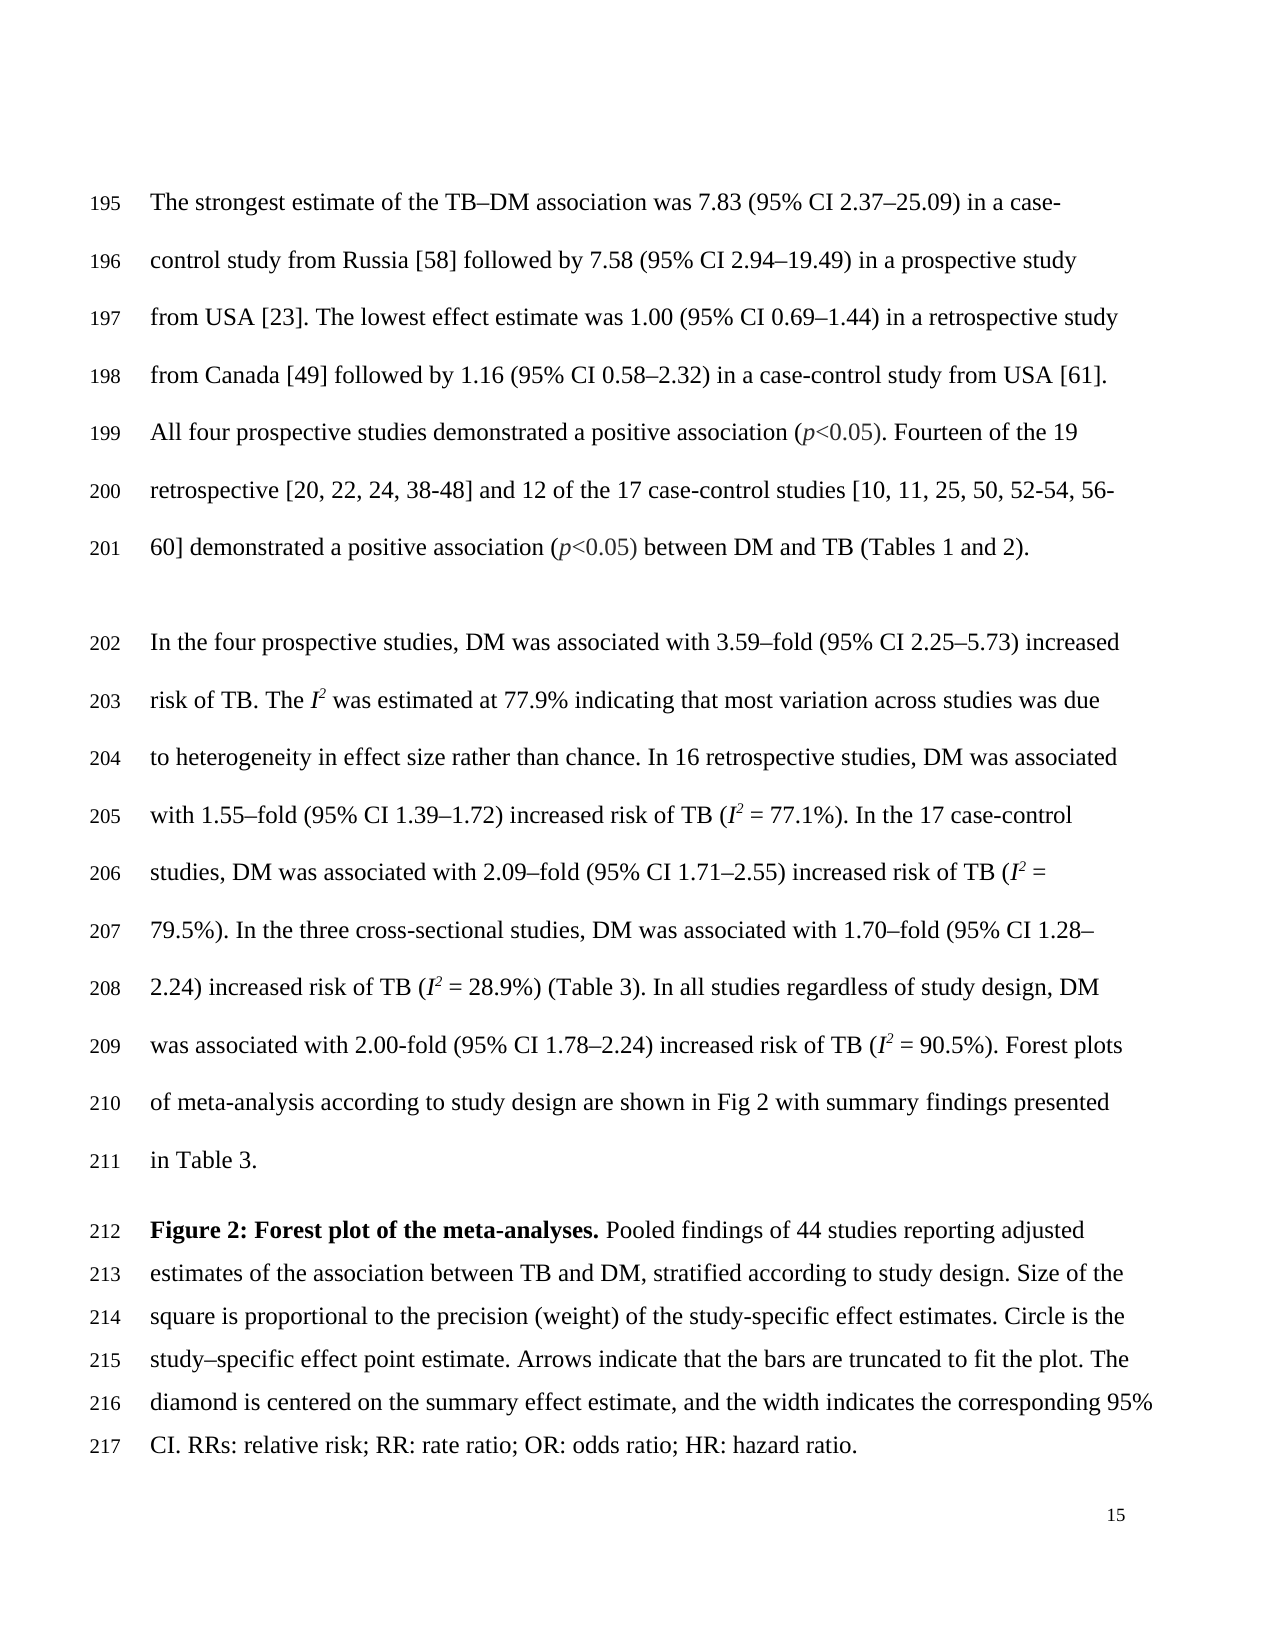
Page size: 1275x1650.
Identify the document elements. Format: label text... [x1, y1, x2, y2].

text The strongest estimate of the TB–DM association was 7.83 (95% CI 2.37–25.09) in a case-control study from Russia [58] followed by 7.58 (95% CI 2.94–19.49) in a prospective study from USA [23]. The lowest effect estimate was 1.00 (95% CI 0.69–1.44) in a retrospective study from Canada [49] followed by 1.16 (95% CI 0.58–2.32) in a case-control study from USA [61]. All four prospective studies demonstrated a positive association (p<0.05). Fourteen of the 19 retrospective [20, 22, 24, 38-48] and 12 of the 17 case-control studies [10, 11, 25, 50, 52-54, 56-60] demonstrated a positive association (p<0.05) between DM and TB (Tables 1 and 2). [150, 187, 1125, 561]
text Figure 2: Forest plot of the meta-analyses. Pooled findings of 44 studies reporting adjusted estimates of the association between TB and DM, stratified according to study design. Size of the square is proportional to the precision (weight) of the study-specific effect estimates. Circle is the study–specific effect point estimate. Arrows indicate that the bars are truncated to fit the plot. The diamond is centered on the summary effect estimate, and the width indicates the corresponding 95% CI. RRs: relative risk; RR: rate ratio; OR: odds ratio; HR: hazard ratio. [150, 1215, 1153, 1459]
text In the four prospective studies, DM was associated with 3.59–fold (95% CI 2.25–5.73) increased risk of TB. The I2 was estimated at 77.9% indicating that most variation across studies was due to heterogeneity in effect size rather than chance. In 16 retrospective studies, DM was associated with 1.55–fold (95% CI 1.39–1.72) increased risk of TB (I2 = 77.1%). In the 17 case-control studies, DM was associated with 2.09–fold (95% CI 1.71–2.55) increased risk of TB (I2 = 79.5%). In the three cross-sectional studies, DM was associated with 1.70–fold (95% CI 1.28–2.24) increased risk of TB (I2 = 28.9%) (Table 3). In all studies regardless of study design, DM was associated with 2.00-fold (95% CI 1.78–2.24) increased risk of TB (I2 = 90.5%). Forest plots of meta-analysis according to study design are shown in Fig 2 with summary findings presented in Table 3. [150, 627, 1125, 1174]
